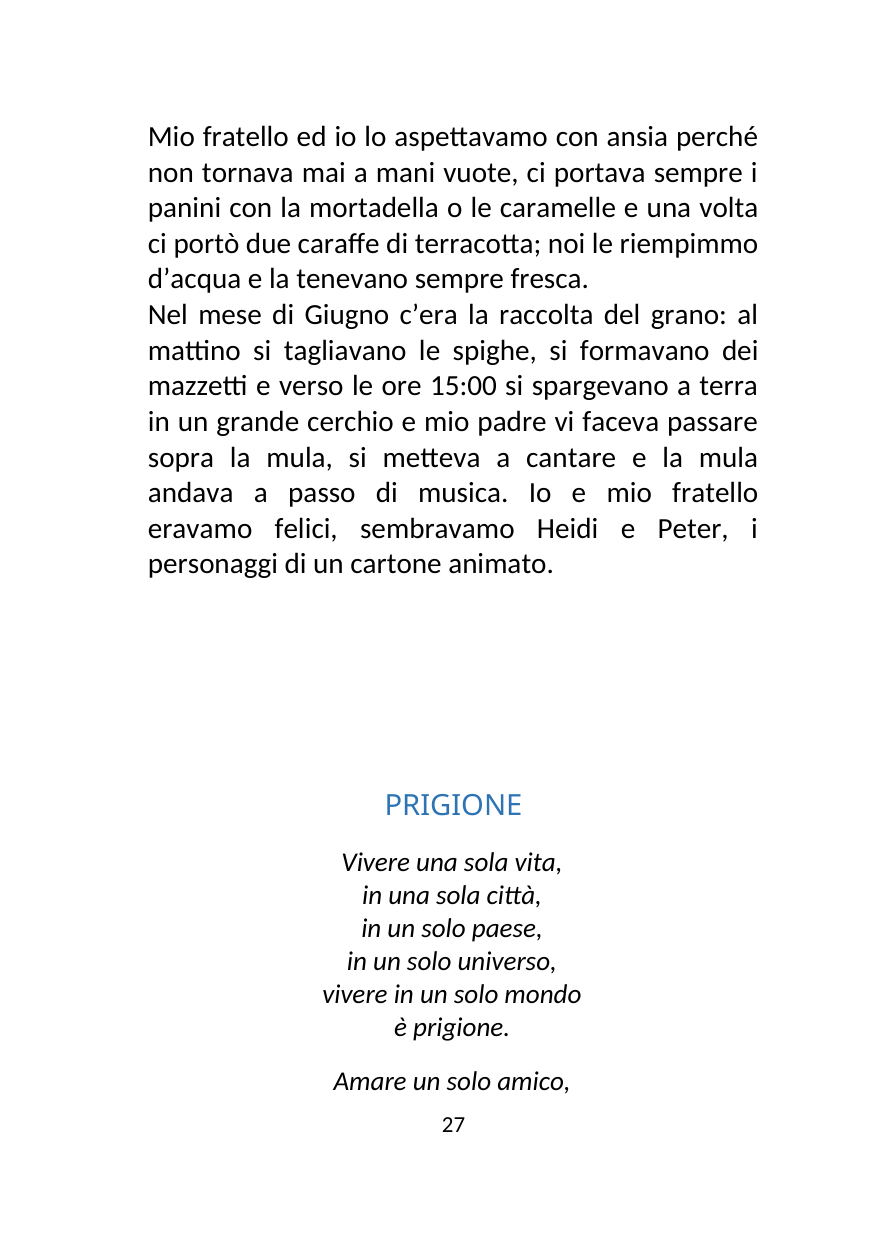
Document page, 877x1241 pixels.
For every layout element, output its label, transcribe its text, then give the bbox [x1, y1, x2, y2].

text in una sola città, [148, 878, 759, 911]
text vivere in un solo mondo [148, 977, 759, 1010]
text Amare un solo amico, [148, 1064, 759, 1097]
text è prigione. [148, 1010, 759, 1043]
text in un solo paese, [148, 911, 759, 944]
subtitle PRIGIONE [148, 784, 759, 824]
text Vivere una sola vita, [148, 845, 759, 878]
text Mio fratello ed io lo aspettavamo con ansia perché non tornava mai a mani vuote, ci portava sempre i panini con la mortadella o le caramelle e una volta ci portò due caraffe di terracotta; noi le riempimmo d’acqua e la tenevano sempre fresca. [148, 118, 759, 296]
text in un solo universo, [148, 944, 759, 977]
text Nel mese di Giugno c’era la raccolta del grano: al mattino si tagliavano le spighe, si formavano dei mazzetti e verso le ore 15:00 si spargevano a terra in un grande cerchio e mio padre vi faceva passare sopra la mula, si metteva a cantare e la mula andava a passo di musica. Io e mio fratello eravamo felici, sembravamo Heidi e Peter, i personaggi di un cartone animato. [148, 296, 759, 581]
